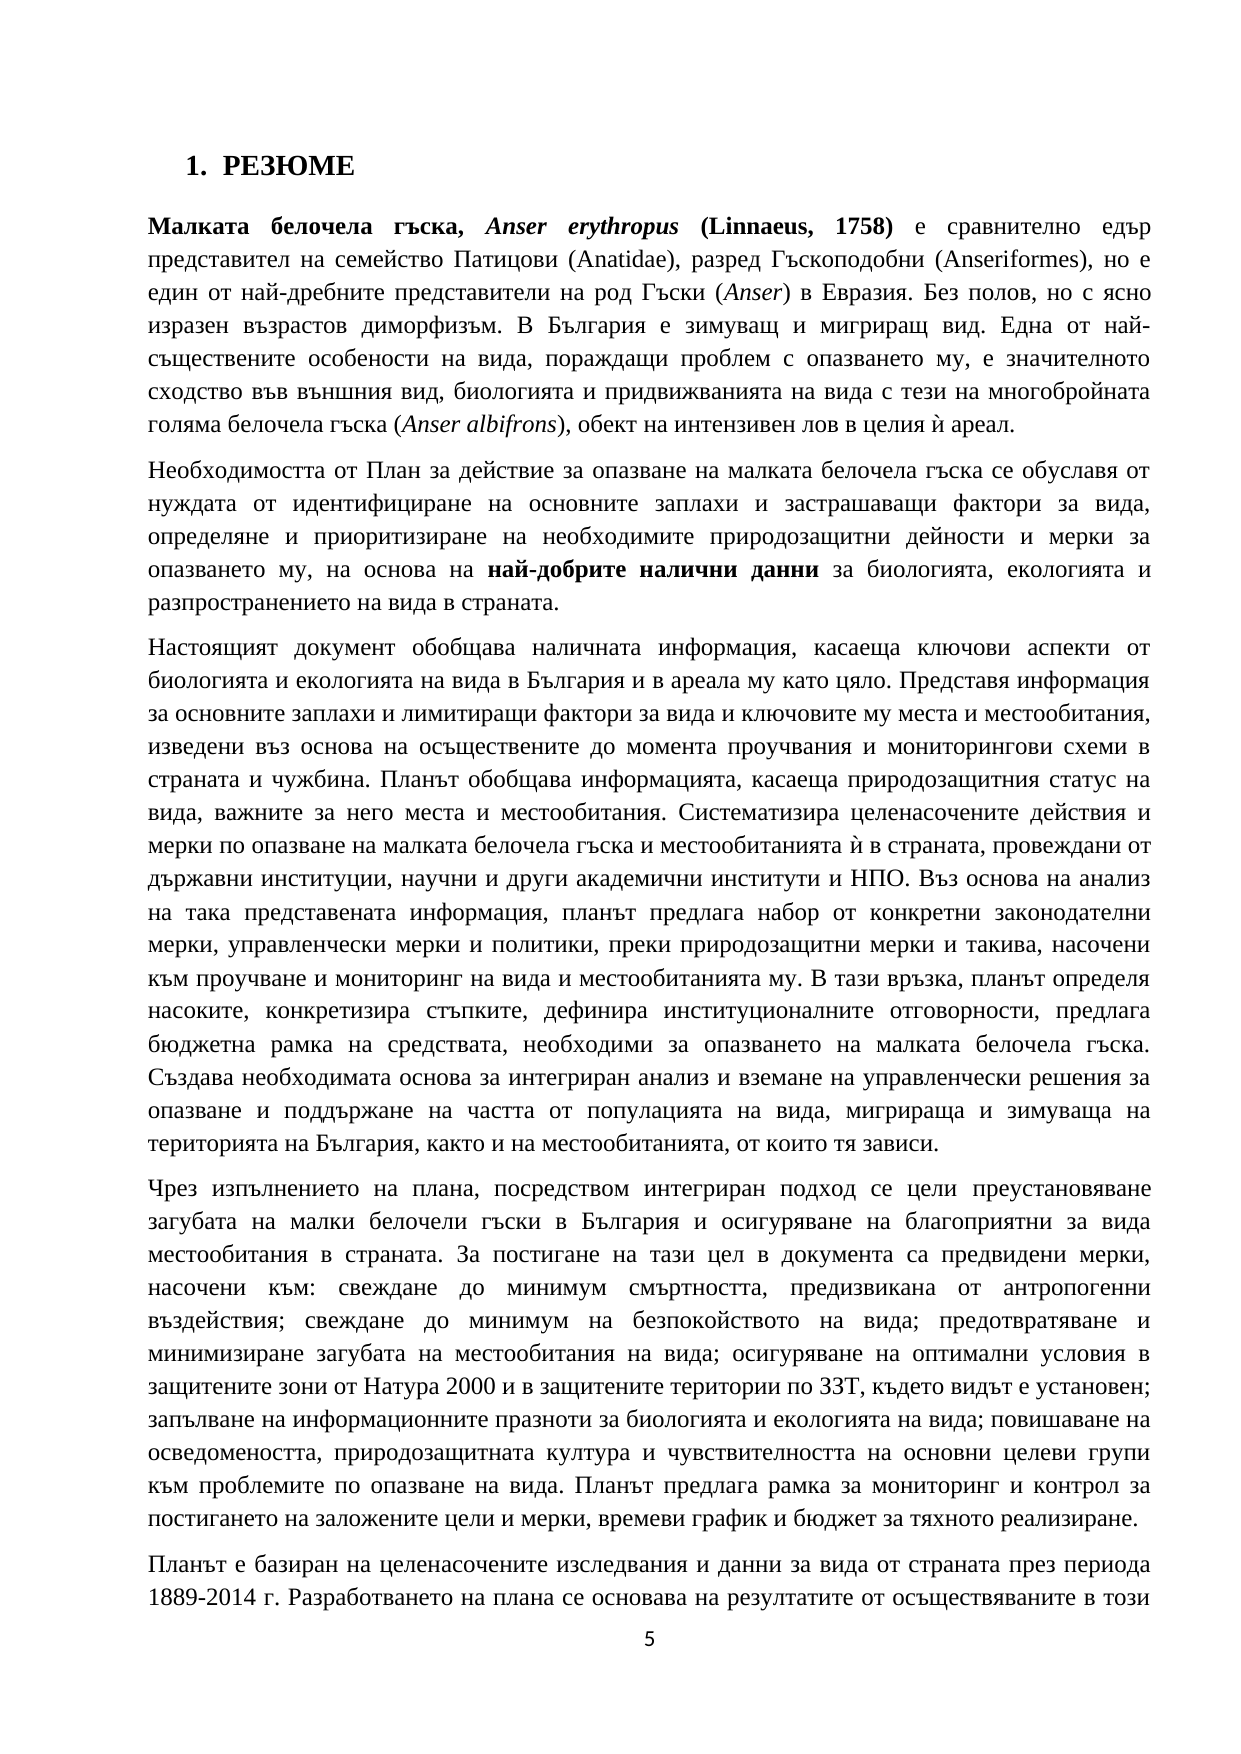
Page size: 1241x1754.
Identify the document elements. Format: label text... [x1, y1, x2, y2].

text Необходимостта от План за действие за опазване на малката белочела гъска се обуславя от нуждата от идентифициране на основните заплахи и застрашаващи фактори за вида, определяне и приоритизиране на необходимите природозащитни дейности и мерки за опазването му, на основа на най-добрите налични данни за биологията, екологията и разпространението на вида в страната. [148, 455, 1152, 616]
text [148, 1549, 1152, 1611]
text Настоящият документ обобщава наличната информация, касаеща ключови аспекти от биологията и екологията на вида в България и в ареала му като цяло. Представя информация за основните заплахи и лимитиращи фактори за вида и ключовите му места и местообитания, изведени въз основа на осъществените до момента проучвания и мониторингови схеми в страната и чужбина. Планът обобщава информацията, касаеща природозащитния статус на вида, важните за него места и местообитания. Систематизира целенасочените действия и мерки по опазване на малката белочела гъска и местообитанията ѝ в страната, провеждани от държавни институции, научни и други академични институти и НПО. Въз основа на анализ на така представената информация, планът предлага набор от конкретни законодателни мерки, управленчески мерки и политики, преки природозащитни мерки и такива, насочени към проучване и мониторинг на вида и местообитанията му. В тази връзка, планът определя насоките, конкретизира стъпките, дефинира институционалните отговорности, предлага бюджетна рамка на средствата, необходими за опазването на малката белочела гъска. Създава необходимата основа за интегриран анализ и вземане на управленчески решения за опазване и поддържане на частта от популацията на вида, мигрираща и зимуваща на територията на България, както и на местообитанията, от които тя зависи. [148, 632, 1152, 1156]
text Чрез изпълнението на плана, посредством интегриран подход се цели преустановяване загубата на малки белочели гъски в България и осигуряване на благоприятни за вида местообитания в страната. За постигане на тази цел в документа са предвидени мерки, насочени към: свеждане до минимум смъртността, предизвикана от антропогенни въздействия; свеждане до минимум на безпокойството на вида; предотвратяване и минимизиране загубата на местообитания на вида; осигуряване на оптимални условия в защитените зони от Натура 2000 и в защитените територии по ЗЗТ, където видът е установен; запълване на информационните празноти за биологията и екологията на вида; повишаване на осведомеността, природозащитната култура и чувствителността на основни целеви групи към проблемите по опазване на вида. Планът предлага рамка за мониторинг и контрол за постигането на заложените цели и мерки, времеви график и бюджет за тяхното реализиране. [148, 1173, 1152, 1532]
text Малката белочела гъска, Anser erythropus (Linnaeus, 1758) е сравнително едър представител на семейство Патицови (Anatidae), разред Гъскоподобни (Anseriformes), но е един от най-дребните представители на род Гъски (Anser) в Евразия. Без полов, но с ясно изразен възрастов диморфизъм. В България е зимуващ и мигриращ вид. Една от най-съществените особености на вида, пораждащи проблем с опазването му, е значителното сходство във външния вид, биологията и придвижванията на вида с тези на многобройната голяма белочела гъска (Anser albifrons), обект на интензивен лов в целия ѝ ареал. [148, 211, 1152, 438]
list РЕЗЮМЕ [185, 148, 1152, 181]
